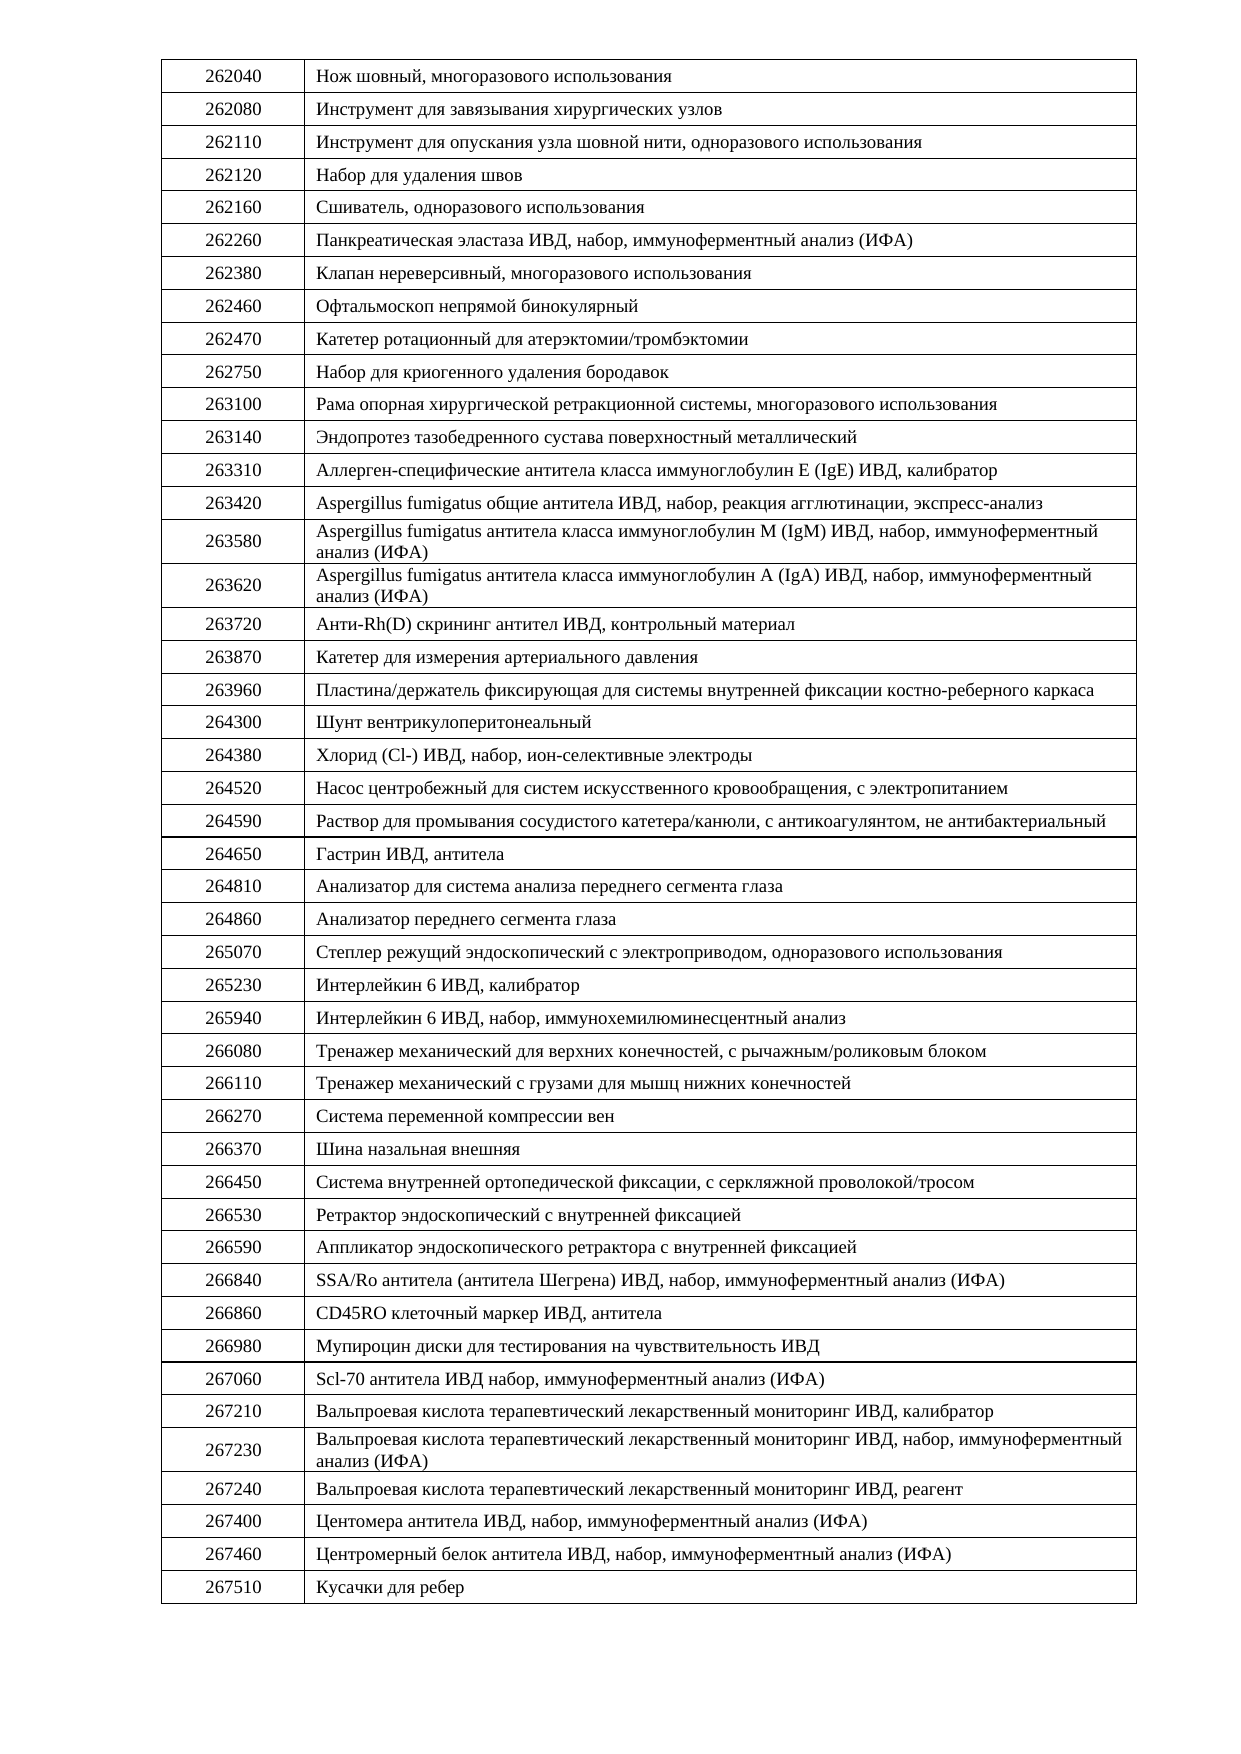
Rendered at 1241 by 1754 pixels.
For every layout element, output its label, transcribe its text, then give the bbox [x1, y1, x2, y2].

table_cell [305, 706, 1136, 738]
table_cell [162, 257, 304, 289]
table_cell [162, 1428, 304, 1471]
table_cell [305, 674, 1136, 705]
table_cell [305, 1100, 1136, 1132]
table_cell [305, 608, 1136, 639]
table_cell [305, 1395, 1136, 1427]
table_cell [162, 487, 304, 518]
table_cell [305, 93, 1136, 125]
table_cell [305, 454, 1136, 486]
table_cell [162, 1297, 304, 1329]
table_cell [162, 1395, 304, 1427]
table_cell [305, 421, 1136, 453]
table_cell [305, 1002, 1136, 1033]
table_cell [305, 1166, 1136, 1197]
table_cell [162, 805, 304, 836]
table_cell 262040 [162, 60, 304, 92]
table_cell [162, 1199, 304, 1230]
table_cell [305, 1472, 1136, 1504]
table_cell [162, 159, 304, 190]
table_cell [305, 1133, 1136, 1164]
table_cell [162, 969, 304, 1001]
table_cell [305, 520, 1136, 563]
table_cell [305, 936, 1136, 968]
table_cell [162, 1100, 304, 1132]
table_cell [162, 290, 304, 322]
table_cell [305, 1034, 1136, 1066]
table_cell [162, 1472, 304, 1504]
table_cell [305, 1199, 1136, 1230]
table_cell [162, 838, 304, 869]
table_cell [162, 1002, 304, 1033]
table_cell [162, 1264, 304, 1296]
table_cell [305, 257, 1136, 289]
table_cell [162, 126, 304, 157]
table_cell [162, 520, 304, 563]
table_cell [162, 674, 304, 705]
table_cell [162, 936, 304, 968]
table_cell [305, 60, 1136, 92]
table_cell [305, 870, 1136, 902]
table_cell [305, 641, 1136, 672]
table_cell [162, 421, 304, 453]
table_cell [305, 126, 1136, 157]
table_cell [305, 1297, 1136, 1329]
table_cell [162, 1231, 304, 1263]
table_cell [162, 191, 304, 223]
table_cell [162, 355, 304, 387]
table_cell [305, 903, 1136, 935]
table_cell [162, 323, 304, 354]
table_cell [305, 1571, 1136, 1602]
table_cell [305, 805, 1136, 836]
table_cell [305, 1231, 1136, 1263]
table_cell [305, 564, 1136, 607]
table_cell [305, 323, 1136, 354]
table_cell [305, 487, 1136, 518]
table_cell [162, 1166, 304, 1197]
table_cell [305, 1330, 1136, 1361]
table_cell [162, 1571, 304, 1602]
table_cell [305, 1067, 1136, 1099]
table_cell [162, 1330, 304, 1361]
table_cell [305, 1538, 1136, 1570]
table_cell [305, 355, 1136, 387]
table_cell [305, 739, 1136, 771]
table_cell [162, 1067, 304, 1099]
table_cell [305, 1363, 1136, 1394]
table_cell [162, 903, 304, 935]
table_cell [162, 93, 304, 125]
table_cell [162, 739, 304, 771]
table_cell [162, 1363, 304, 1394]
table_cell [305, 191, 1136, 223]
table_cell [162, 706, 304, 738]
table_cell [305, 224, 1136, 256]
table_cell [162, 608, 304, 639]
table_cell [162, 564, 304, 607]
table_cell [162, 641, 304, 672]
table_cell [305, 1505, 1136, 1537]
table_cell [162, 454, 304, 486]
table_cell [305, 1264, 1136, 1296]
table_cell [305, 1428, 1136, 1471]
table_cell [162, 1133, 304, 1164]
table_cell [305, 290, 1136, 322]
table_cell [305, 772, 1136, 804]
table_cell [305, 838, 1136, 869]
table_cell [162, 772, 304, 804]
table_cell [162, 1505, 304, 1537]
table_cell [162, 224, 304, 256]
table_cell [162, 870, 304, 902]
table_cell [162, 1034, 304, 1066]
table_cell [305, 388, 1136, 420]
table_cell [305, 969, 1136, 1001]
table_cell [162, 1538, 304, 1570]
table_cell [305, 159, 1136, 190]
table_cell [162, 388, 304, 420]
